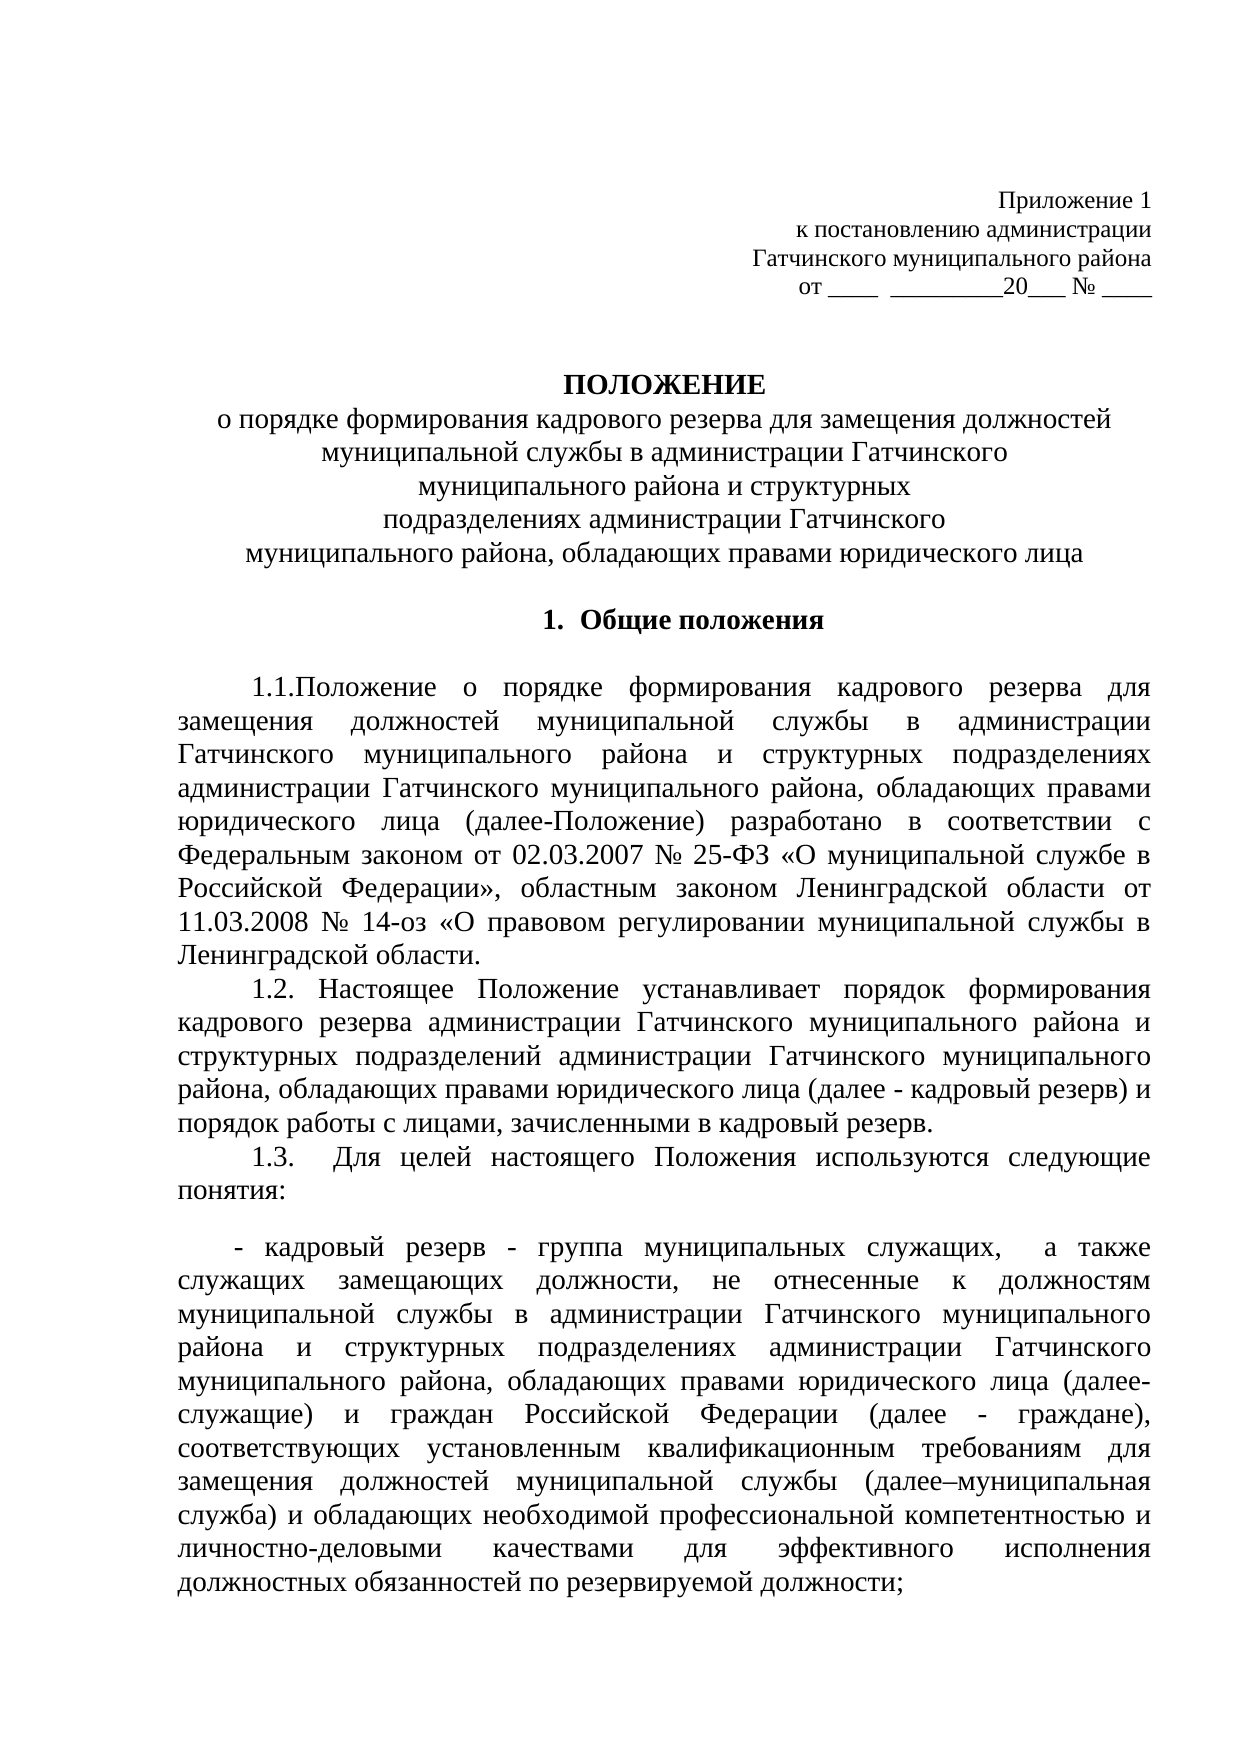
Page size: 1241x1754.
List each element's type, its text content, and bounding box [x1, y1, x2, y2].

text муниципального района, обладающих правами юридического лица [177, 535, 1152, 568]
text Гатчинского муниципального района [177, 243, 1152, 271]
list Общие положения [215, 602, 1152, 636]
text муниципальной службы в администрации Гатчинского [177, 434, 1152, 468]
text подразделениях администрации Гатчинского [177, 501, 1152, 535]
text 1.1.Положение о порядке формирования кадрового резерва для замещения должностей муниципальной службы в администрации Гатчинского муниципального района и структурных подразделениях администрации Гатчинского муниципального района, обладающих правами юридического лица (далее-Положение) разработано в соответствии с Федеральным законом от 02.03.2007 № 25-ФЗ «О муниципальной службе в Российской Федерации», областным законом Ленинградской области от 11.03.2008 № 14-оз «О правовом регулировании муниципальной службы в Ленинградской области. [177, 669, 1152, 971]
text 1.2. Настоящее Положение устанавливает порядок формирования кадрового резерва администрации Гатчинского муниципального района и структурных подразделений администрации Гатчинского муниципального района, обладающих правами юридического лица (далее - кадровый резерв) и порядок работы с лицами, зачисленными в кадровый резерв. [177, 971, 1152, 1139]
text о порядке формирования кадрового резерва для замещения должностей [177, 401, 1152, 434]
text 1.3. Для целей настоящего Положения используются следующие понятия: [177, 1139, 1152, 1206]
text - кадровый резерв - группа муниципальных служащих, а также служащих замещающих должности, не отнесенные к должностям муниципальной службы в администрации Гатчинского муниципального района и структурных подразделениях администрации Гатчинского муниципального района, обладающих правами юридического лица (далее- служащие) и граждан Российской Федерации (далее - граждане), соответствующих установленным квалификационным требованиям для замещения должностей муниципальной службы (далее–муниципальная служба) и обладающих необходимой профессиональной компетентностью и личностно-деловыми качествами для эффективного исполнения должностных обязанностей по резервируемой должности; [177, 1229, 1152, 1598]
text от ____ _________20___ № ____ [177, 271, 1152, 300]
text Приложение 1 [177, 185, 1152, 214]
text муниципального района и структурных [177, 468, 1152, 501]
text ПОЛОЖЕНИЕ [177, 367, 1152, 401]
text к постановлению администрации [177, 214, 1152, 243]
